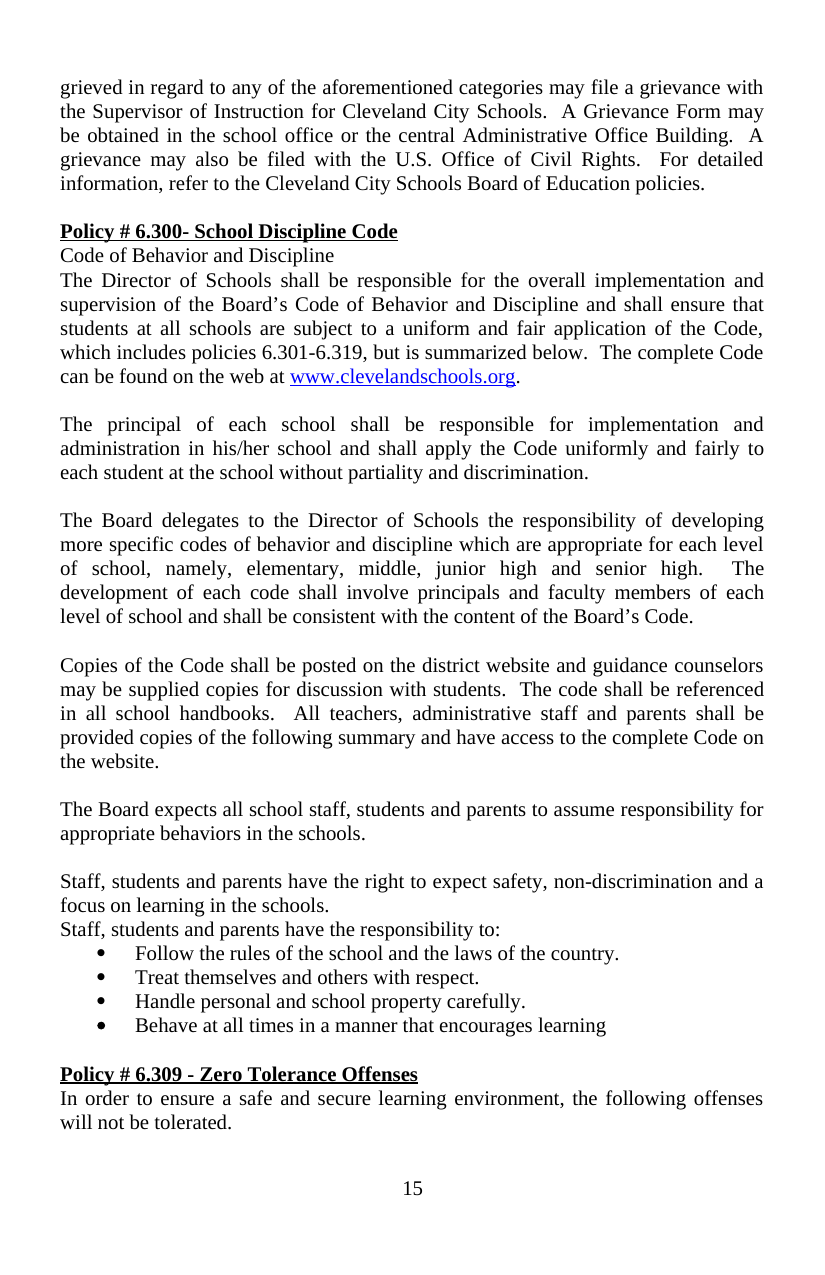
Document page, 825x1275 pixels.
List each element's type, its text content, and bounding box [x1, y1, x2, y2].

list Treat themselves and others with respect. [97, 965, 765, 989]
text The Board delegates to the Director of Schools the responsibility of developing more specific codes of behavior and discipline which are appropriate for each level of school, namely, elementary, middle, junior high and senior high. The development of each code shall involve principals and faculty members of each level of school and shall be consistent with the content of the Board’s Code. [60, 508, 765, 628]
text Staff, students and parents have the right to expect safety, non-discrimination and a focus on learning in the schools. [60, 869, 765, 917]
text Staff, students and parents have the responsibility to: [60, 917, 765, 941]
text The Board expects all school staff, students and parents to assume responsibility for appropriate behaviors in the schools. [60, 797, 765, 845]
list Behave at all times in a manner that encourages learning [97, 1013, 765, 1037]
text Copies of the Code shall be posted on the district website and guidance counselors may be supplied copies for discussion with students. The code shall be referenced in all school handbooks. All teachers, administrative staff and parents shall be provided copies of the following summary and have access to the complete Code on the website. [60, 652, 765, 773]
list Handle personal and school property carefully. [97, 989, 765, 1013]
text Code of Behavior and Discipline [60, 243, 765, 267]
list Follow the rules of the school and the laws of the country. [97, 941, 765, 965]
text Policy # 6.300- School Discipline Code [60, 219, 765, 243]
text Policy # 6.309 - Zero Tolerance Offenses [60, 1062, 765, 1086]
text The principal of each school shall be responsible for implementation and administration in his/her school and shall apply the Code uniformly and fairly to each student at the school without partiality and discrimination. [60, 412, 765, 484]
text The Director of Schools shall be responsible for the overall implementation and supervision of the Board’s Code of Behavior and Discipline and shall ensure that students at all schools are subject to a uniform and fair application of the Code, which includes policies 6.301-6.319, but is summarized below. The complete Code can be found on the web at www.clevelandschools.org. [60, 267, 765, 388]
text In order to ensure a safe and secure learning environment, the following offenses will not be tolerated. [60, 1086, 765, 1134]
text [60, 75, 765, 195]
